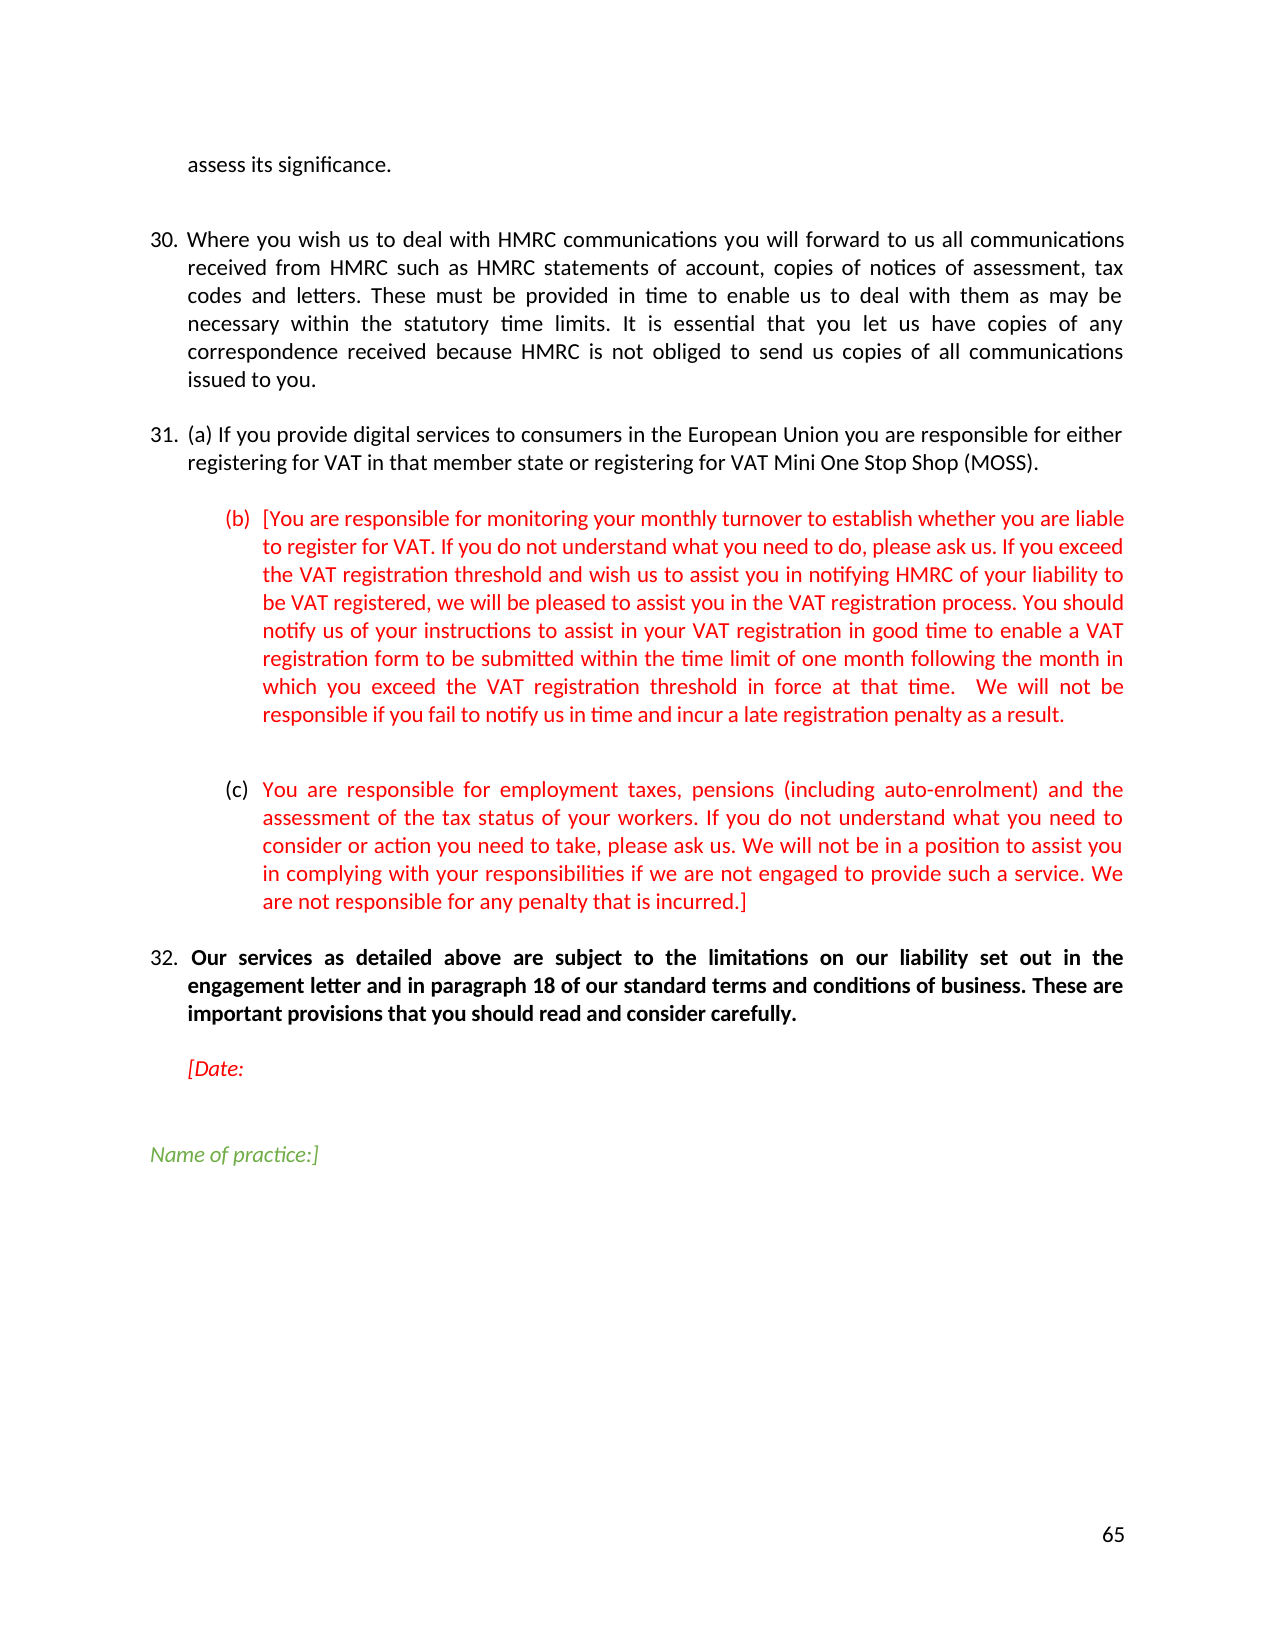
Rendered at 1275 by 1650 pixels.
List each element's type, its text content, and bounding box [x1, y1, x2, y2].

list [You are responsible for monitoring your monthly turnover to establish whether you are liable to register for VAT. If you do not understand what you need to do, please ask us. If you exceed the VAT registration threshold and wish us to assist you in notifying HMRC of your liability to be VAT registered, we will be pleased to assist you in the VAT registration process. You should notify us of your instructions to assist in your VAT registration in good time to enable a VAT registration form to be submitted within the time limit of one month following the month in which you exceed the VAT registration threshold in force at that time. We will not be responsible if you fail to notify us in time and incur a late registration penalty as a result. [225, 504, 1125, 728]
list You are responsible for employment taxes, pensions (including auto-enrolment) and the assessment of the tax status of your workers. If you do not understand what you need to consider or action you need to take, please ask us. We will not be in a position to assist you in complying with your responsibilities if we are not engaged to provide such a service. We are not responsible for any penalty that is incurred.] [225, 775, 1125, 915]
list Our services as detailed above are subject to the limitations on our liability set out in the engagement letter and in paragraph 18 of our standard terms and conditions of business. These are important provisions that you should read and consider carefully. [150, 943, 1125, 1027]
text Name of practice:] [150, 1109, 1125, 1168]
text [Date: [187, 1054, 1125, 1082]
list (a) If you provide digital services to consumers in the European Union you are responsible for either registering for VAT in that member state or registering for VAT Mini One Stop Shop (MOSS). [150, 420, 1125, 476]
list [150, 150, 1125, 178]
list Where you wish us to deal with HMRC communications you will forward to us all communications received from HMRC such as HMRC statements of account, copies of notices of assessment, tax codes and letters. These must be provided in time to enable us to deal with them as may be necessary within the statutory time limits. It is essential that you let us have copies of any correspondence received because HMRC is not obliged to send us copies of all communications issued to you. [150, 225, 1125, 393]
